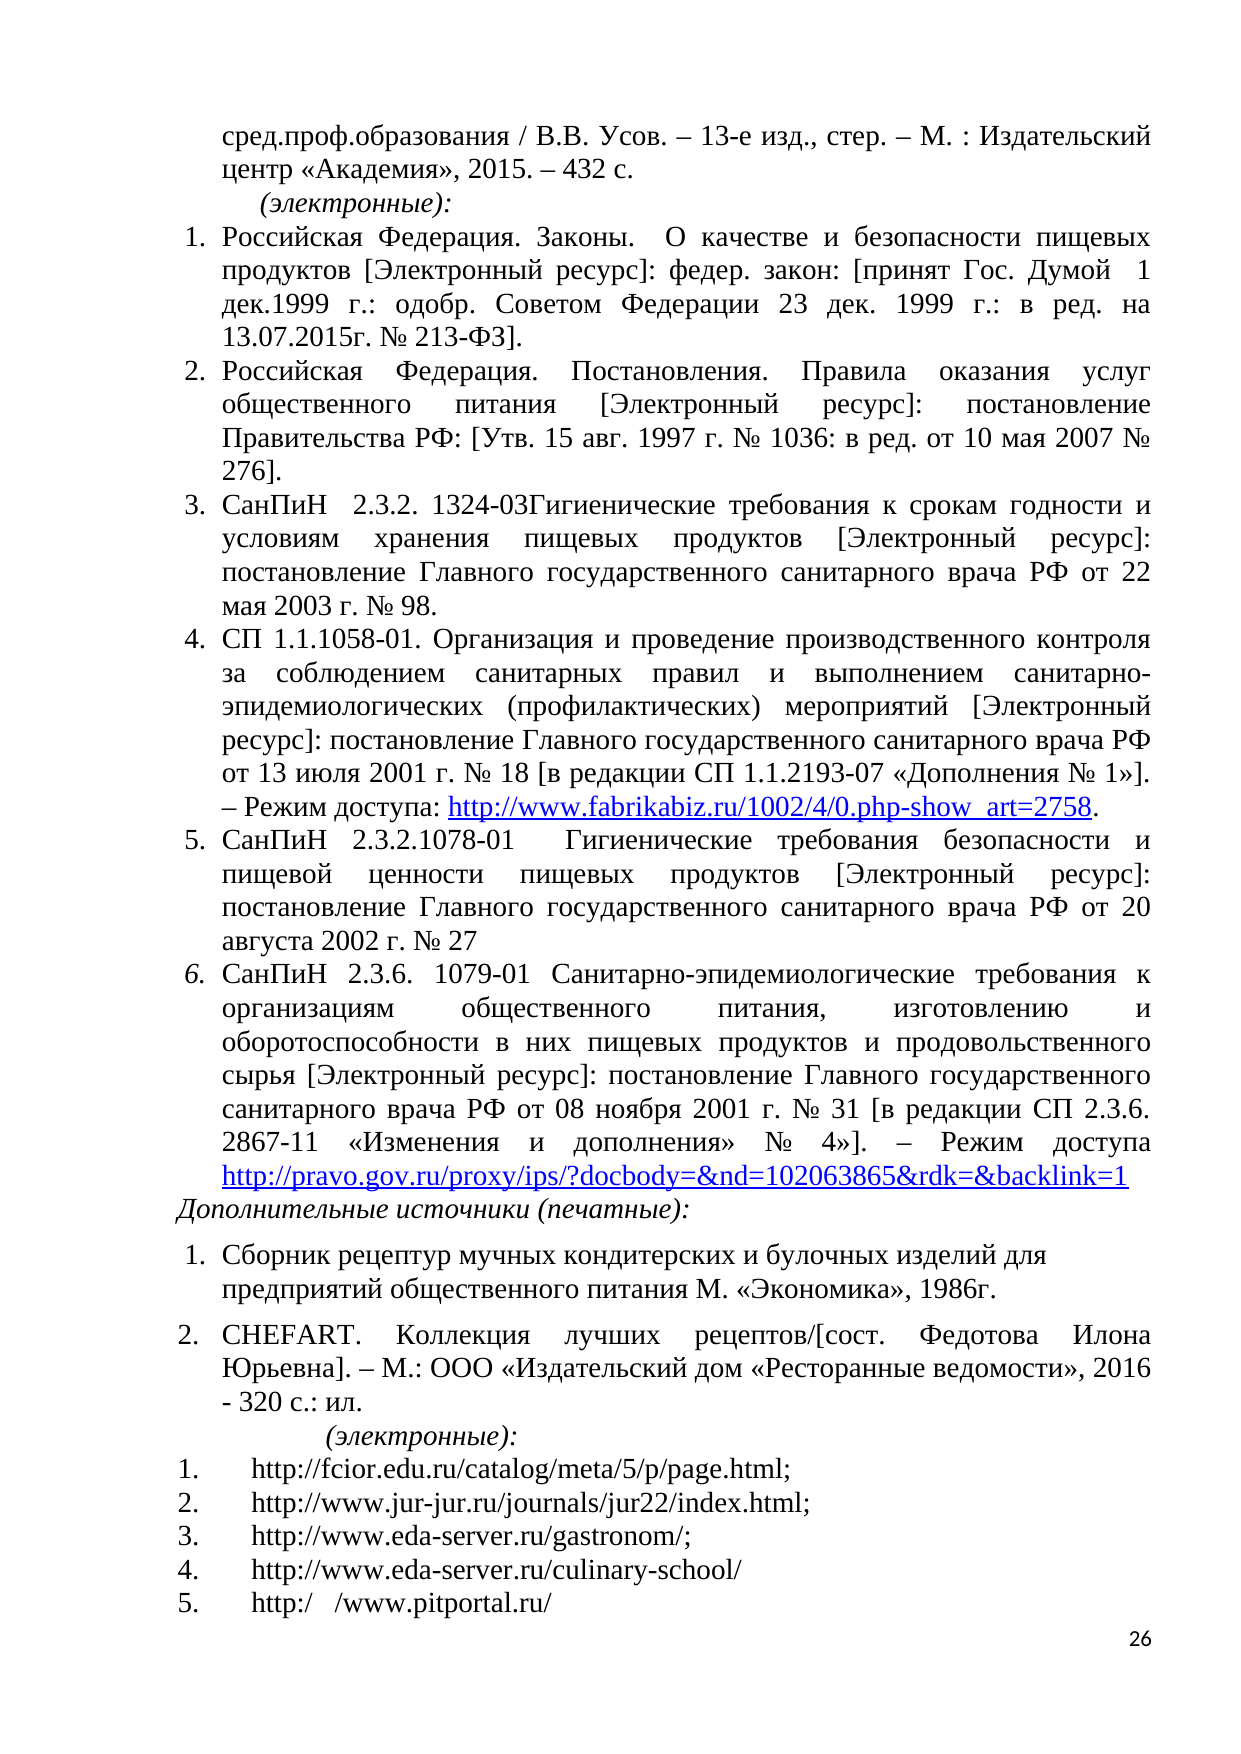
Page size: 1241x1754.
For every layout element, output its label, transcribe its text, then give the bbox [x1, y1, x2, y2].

list СанПиН 2.3.2. 1324-03Гигиенические требования к срокам годности и условиям хранения пищевых продуктов [Электронный ресурс]: постановление Главного государственного санитарного врача РФ от 22 мая 2003 г. № 98. [184, 487, 1152, 621]
list СанПиН 2.3.2.1078-01 Гигиенические требования безопасности и пищевой ценности пищевых продуктов [Электронный ресурс]: постановление Главного государственного санитарного врача РФ от 20 августа 2002 г. № 27 [184, 822, 1152, 957]
text 4. http://www.eda-server.ru/culinary-school/ [177, 1552, 1152, 1585]
list Сборник рецептур мучных кондитерских и булочных изделий для предприятий общественного питания М. «Экономика», 1986г. [184, 1237, 1152, 1304]
text 1. http://fcior.edu.ru/catalog/meta/5/p/page.html; [177, 1451, 1152, 1485]
text (электронные): [252, 185, 1152, 219]
list Российская Федерация. Законы. О качестве и безопасности пищевых продуктов [Электронный ресурс]: федер. закон: [принят Гос. Думой 1 дек.1999 г.: одобр. Советом Федерации 23 дек. 1999 г.: в ред. на 13.07.2015г. № 213-ФЗ]. [184, 219, 1152, 353]
text 3. http://www.eda-server.ru/gastronom/; [177, 1518, 1152, 1552]
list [184, 118, 1152, 185]
list СП 1.1.1058-01. Организация и проведение производственного контроля за соблюдением санитарных правил и выполнением санитарно-эпидемиологических (профилактических) мероприятий [Электронный ресурс]: постановление Главного государственного санитарного врача РФ от 13 июля 2001 г. № 18 [в редакции СП 1.1.2193-07 «Дополнения № 1»]. – Режим доступа: http://www.fabrikabiz.ru/1002/4/0.php-show_art=2758. [184, 621, 1152, 822]
text 5. http:/ /www.pitportal.ru/ [177, 1585, 1152, 1619]
list CHEFART. Коллекция лучших рецептов/[сост. Федотова Илона Юрьевна]. – М.: ООО «Издательский дом «Ресторанные ведомости», 2016 - 320 с.: ил. [177, 1317, 1152, 1418]
text 2. http://www.jur-jur.ru/journals/jur22/index.html; [177, 1485, 1152, 1518]
list СанПиН 2.3.6. 1079-01 Санитарно-эпидемиологические требования к организациям общественного питания, изготовлению и оборотоспособности в них пищевых продуктов и продовольственного сырья [Электронный ресурс]: постановление Главного государственного санитарного врача РФ от 08 ноября 2001 г. № 31 [в редакции СП 2.3.6. 2867-11 «Изменения и дополнения» № 4»]. – Режим доступа http://pravo.gov.ru/proxy/ips/?docbody=&nd=102063865&rdk=&backlink=1 [184, 957, 1152, 1191]
list Российская Федерация. Постановления. Правила оказания услуг общественного питания [Электронный ресурс]: постановление Правительства РФ: [Утв. 15 авг. 1997 г. № 1036: в ред. от 10 мая 2007 № 276]. [184, 353, 1152, 487]
text Дополнительные источники (печатные): [177, 1191, 1152, 1225]
text (электронные): [318, 1418, 1152, 1451]
